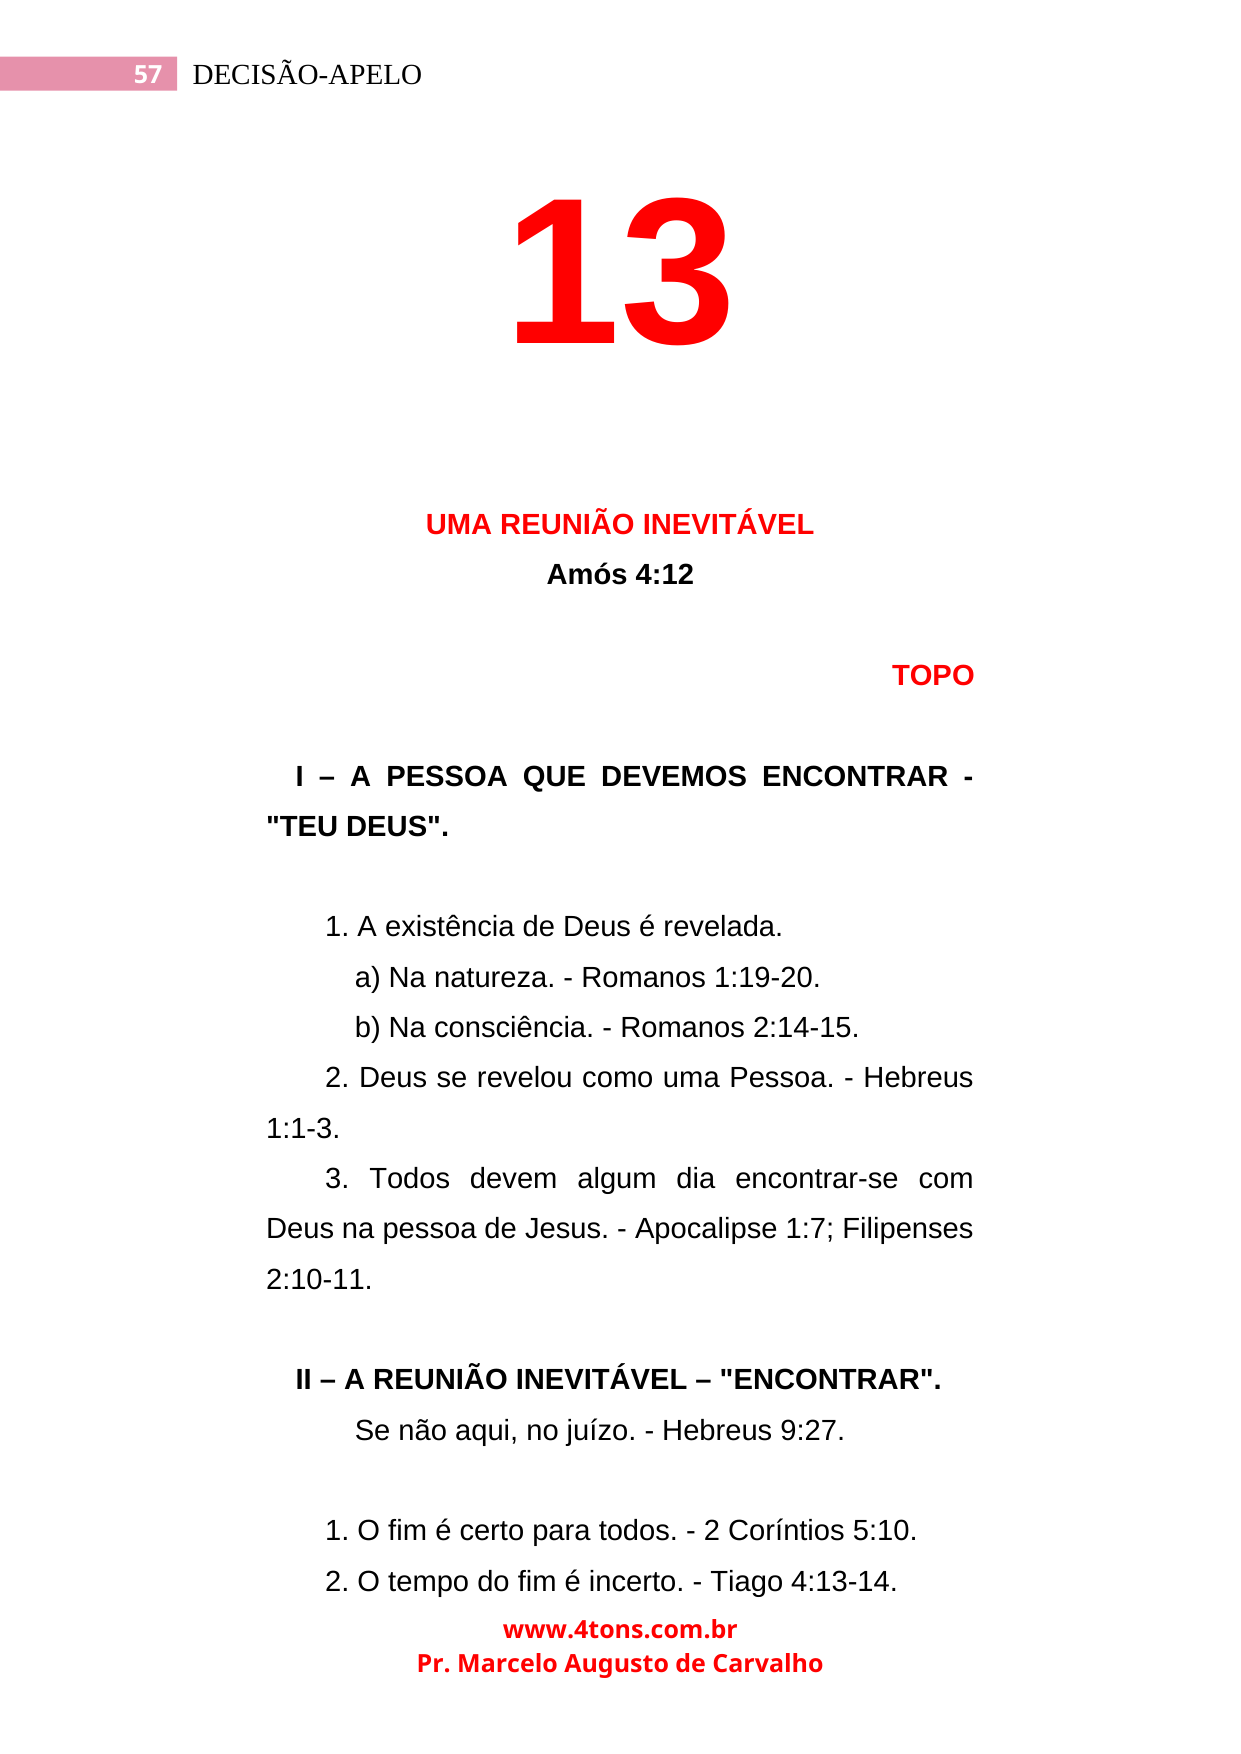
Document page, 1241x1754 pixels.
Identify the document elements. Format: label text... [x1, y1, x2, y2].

text Amós 4:12 [266, 557, 974, 591]
text 2. O do é incerto. - Tiago 4:13-14. [266, 1563, 974, 1597]
text b) Na . - Romanos 2:14-15. [266, 1010, 974, 1044]
text II – A REUNIÃO INEVITÁVEL – "ENCONTRAR". [266, 1362, 974, 1396]
text I – A PESSOA QUE DEVEMOS ENCONTRAR - "TEU DEUS". [266, 758, 974, 842]
text UMA [266, 507, 974, 541]
text 1. A de é revelada. [266, 909, 974, 943]
text 3. devem encontrar-se na de Jesus. - Apocalipse 1:7; Filipenses 2:10-11. [266, 1161, 974, 1295]
text Se , no . - Hebreus 9:27. [266, 1413, 974, 1446]
text a) Na . - Romanos 1:19-20. [266, 960, 974, 993]
text TOPO [266, 658, 974, 691]
text 1. O é . - 2 Coríntios 5:10. [266, 1513, 974, 1547]
text 13 [266, 148, 974, 387]
text 2. se revelou uma . - Hebreus 1:1-3. [266, 1060, 974, 1144]
